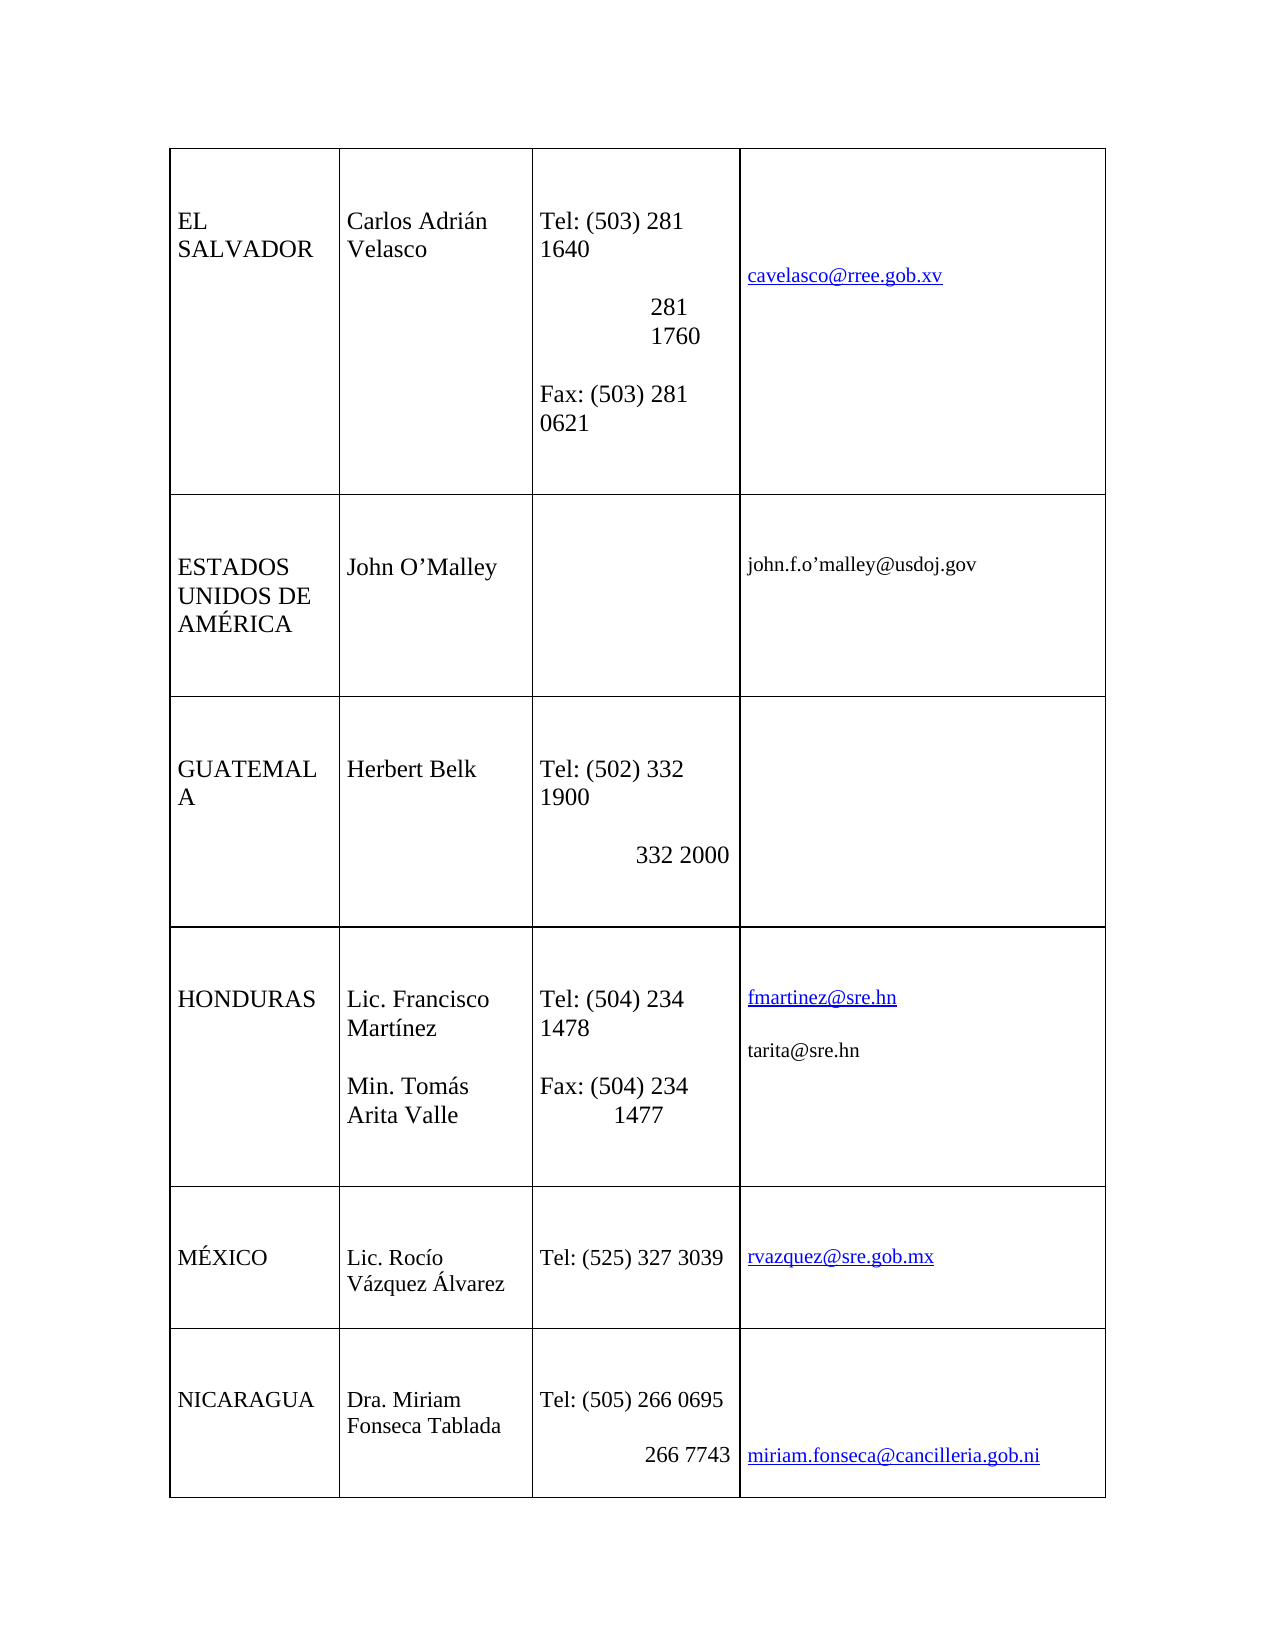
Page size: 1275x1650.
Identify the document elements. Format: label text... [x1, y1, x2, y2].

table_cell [741, 1329, 1105, 1497]
table_cell rvazquez@sre.gob.mx [741, 1187, 1105, 1328]
table_cell John O’Malley [340, 495, 532, 696]
table_cell HONDURAS [171, 928, 339, 1186]
table_cell Lic. Rocío Vázquez Álvarez [340, 1187, 532, 1328]
table_cell cavelasco@rree.gob.xv [741, 149, 1105, 494]
table_cell [533, 495, 739, 696]
table_cell john.f.o’malley@usdoj.gov [741, 495, 1105, 696]
table_cell EL SALVADOR [171, 149, 339, 494]
table_cell [741, 697, 1105, 926]
table_cell Lic. Francisco Martínez Min. Tomás Arita Valle [340, 928, 532, 1186]
table_cell Carlos Adrián Velasco [340, 149, 532, 494]
table_cell MÉXICO [171, 1187, 339, 1328]
table_cell Tel: (503) 281 1640 281 1760 Fax: (503) 281 0621 [533, 149, 739, 494]
table_cell Tel: (504) 234 1478 Fax: (504) 234 1477 [533, 928, 739, 1186]
table_cell GUATEMALA [171, 697, 339, 926]
table_cell fmartinez@sre.hn tarita@sre.hn [741, 928, 1105, 1186]
table_cell Herbert Belk [340, 697, 532, 926]
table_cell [340, 1329, 532, 1497]
table_cell ESTADOS UNIDOS DE AMÉRICA [171, 495, 339, 696]
table_cell Tel: (525) 327 3039 [533, 1187, 739, 1328]
table_cell Tel: (502) 332 1900 332 2000 [533, 697, 739, 926]
table_cell NICARAGUA [171, 1329, 339, 1497]
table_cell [533, 1329, 739, 1497]
